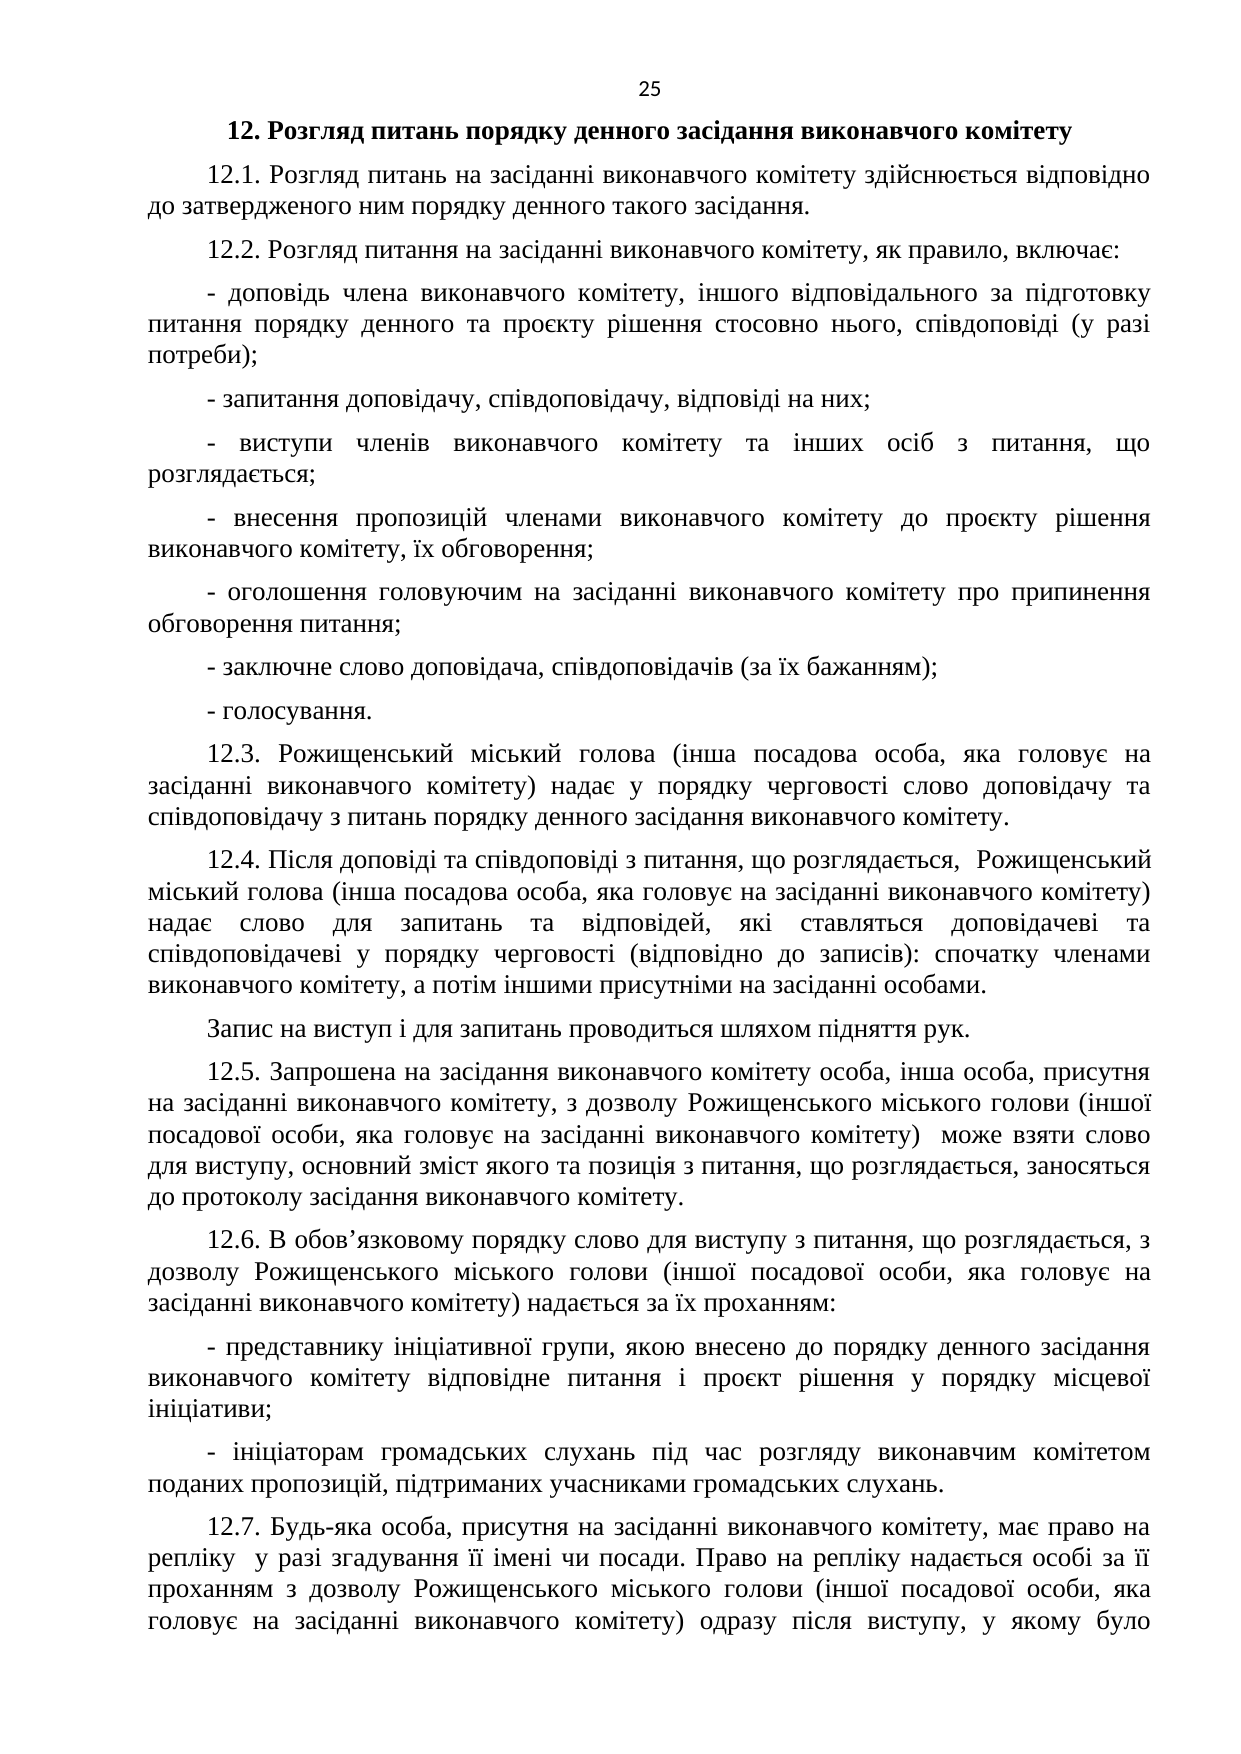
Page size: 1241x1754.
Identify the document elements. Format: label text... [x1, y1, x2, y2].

text Запис на виступ і для запитань проводиться шляхом підняття рук. [148, 1012, 1152, 1043]
text - виступи членів виконавчого комітету та інших осіб з питання, що розглядається; [148, 426, 1152, 488]
text - оголошення головуючим на засіданні виконавчого комітету про припинення обговорення питання; [148, 576, 1152, 638]
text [148, 1510, 1152, 1635]
text - голосування. [148, 694, 1152, 725]
text 12. Розгляд питань порядку денного засідання виконавчого комітету [148, 114, 1152, 145]
text - запитання доповідачу, співдоповідачу, відповіді на них; [148, 382, 1152, 413]
text 12.1. Розгляд питань на засіданні виконавчого комітету здійснюється відповідно до затвердженого ним порядку денного такого засідання. [148, 158, 1152, 220]
text - представнику ініціативної групи, якою внесено до порядку денного засідання виконавчого комітету відповідне питання і проєкт рішення у порядку місцевої ініціативи; [148, 1329, 1152, 1423]
text 12.5. Запрошена на засідання виконавчого комітету особа, інша особа, присутня на засіданні виконавчого комітету, з дозволу Рожищенського міського голови (іншої посадової особи, яка головує на засіданні виконавчого комітету) може взяти слово для виступу, основний зміст якого та позиція з питання, що розглядається, заносяться до протоколу засідання виконавчого комітету. [148, 1055, 1152, 1211]
text 12.6. В обов’язковому порядку слово для виступу з питання, що розглядається, з дозволу Рожищенського міського голови (іншої посадової особи, яка головує на засіданні виконавчого комітету) надається за їх проханням: [148, 1224, 1152, 1317]
text 12.4. Після доповіді та співдоповіді з питання, що розглядається, Рожищенський міський голова (інша посадова особа, яка головує на засіданні виконавчого комітету) надає слово для запитань та відповідей, які ставляться доповідачеві та співдоповідачеві у порядку черговості (відповідно до записів): спочатку членами виконавчого комітету, а потім іншими присутніми на засіданні особами. [148, 843, 1152, 999]
text - заключне слово доповідача, співдоповідачів (за їх бажанням); [148, 650, 1152, 681]
text - внесення пропозицій членами виконавчого комітету до проєкту рішення виконавчого комітету, їх обговорення; [148, 501, 1152, 563]
text - доповідь члена виконавчого комітету, іншого відповідального за підготовку питання порядку денного та проєкту рішення стосовно нього, співдоповіді (у разі потреби); [148, 276, 1152, 370]
text 12.2. Розгляд питання на засіданні виконавчого комітету, як правило, включає: [148, 233, 1152, 264]
text 12.3. Рожищенський міський голова (інша посадова особа, яка головує на засіданні виконавчого комітету) надає у порядку черговості слово доповідачу та співдоповідачу з питань порядку денного засідання виконавчого комітету. [148, 738, 1152, 831]
text - ініціаторам громадських слухань під час розгляду виконавчим комітетом поданих пропозицій, підтриманих учасниками громадських слухань. [148, 1436, 1152, 1498]
